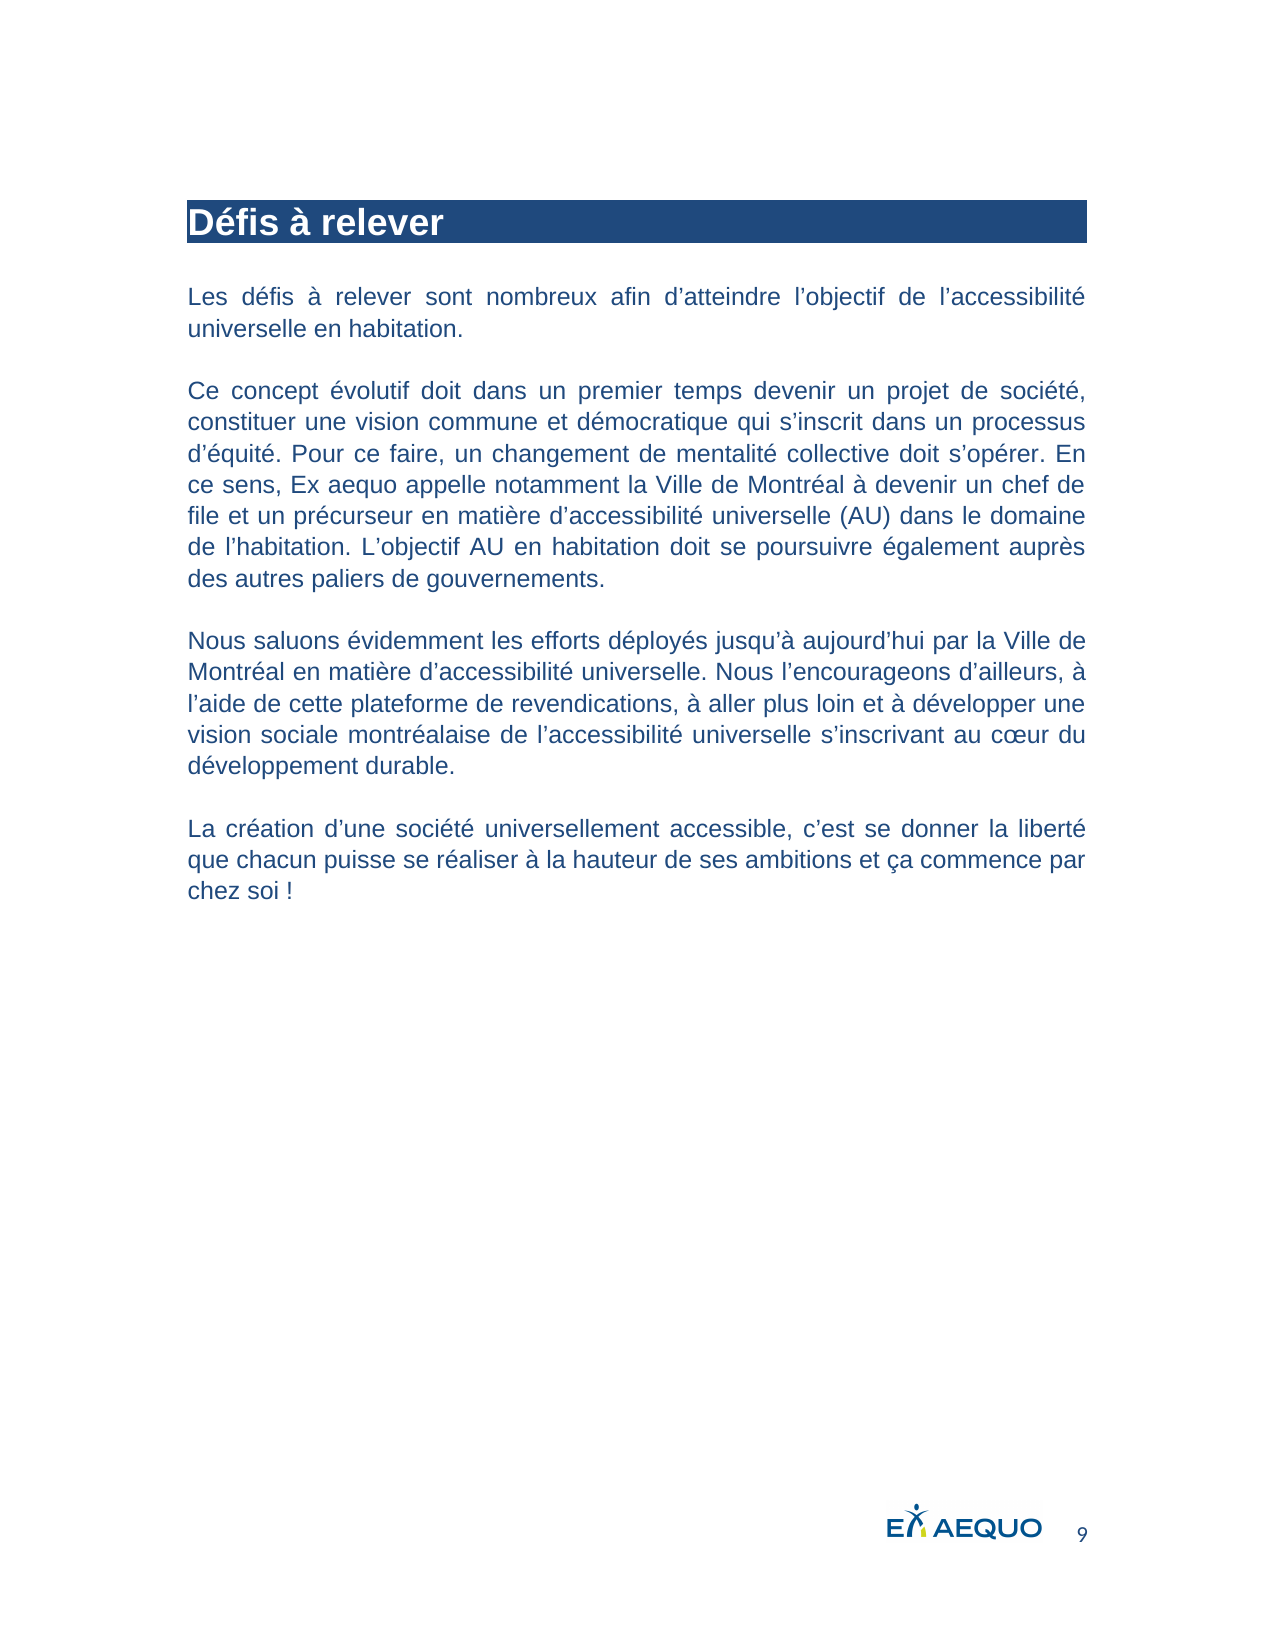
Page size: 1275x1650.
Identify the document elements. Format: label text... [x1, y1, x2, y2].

text Nous saluons évidemment les efforts déployés jusqu’à aujourd’hui par la Ville de Montréal en matière d’accessibilité universelle. Nous l’encourageons d’ailleurs, à l’aide de cette plateforme de revendications, à aller plus loin et à développer une vision sociale montréalaise de l’accessibilité universelle s’inscrivant au cœur du développement durable. [187, 624, 1087, 781]
text La création d’une société universellement accessible, c’est se donner la liberté que chacun puisse se réaliser à la hauteur de ses ambitions et ça commence par chez soi ! [187, 812, 1087, 906]
picture [885, 1500, 1043, 1543]
text Les défis à relever sont nombreux afin d’atteindre l’objectif de l’accessibilité universelle en habitation. [187, 281, 1087, 343]
text Ce concept évolutif doit dans un premier temps devenir un projet de société, constituer une vision commune et démocratique qui s’inscrit dans un processus d’équité. Pour ce faire, un changement de mentalité collective doit s’opérer. En ce sens, Ex aequo appelle notamment la Ville de Montréal à devenir un chef de file et un précurseur en matière d’accessibilité universelle (AU) dans le domaine de l’habitation. L’objectif AU en habitation doit se poursuivre également auprès des autres paliers de gouvernements. [187, 374, 1087, 593]
subtitle Défis à relever [187, 200, 1087, 243]
